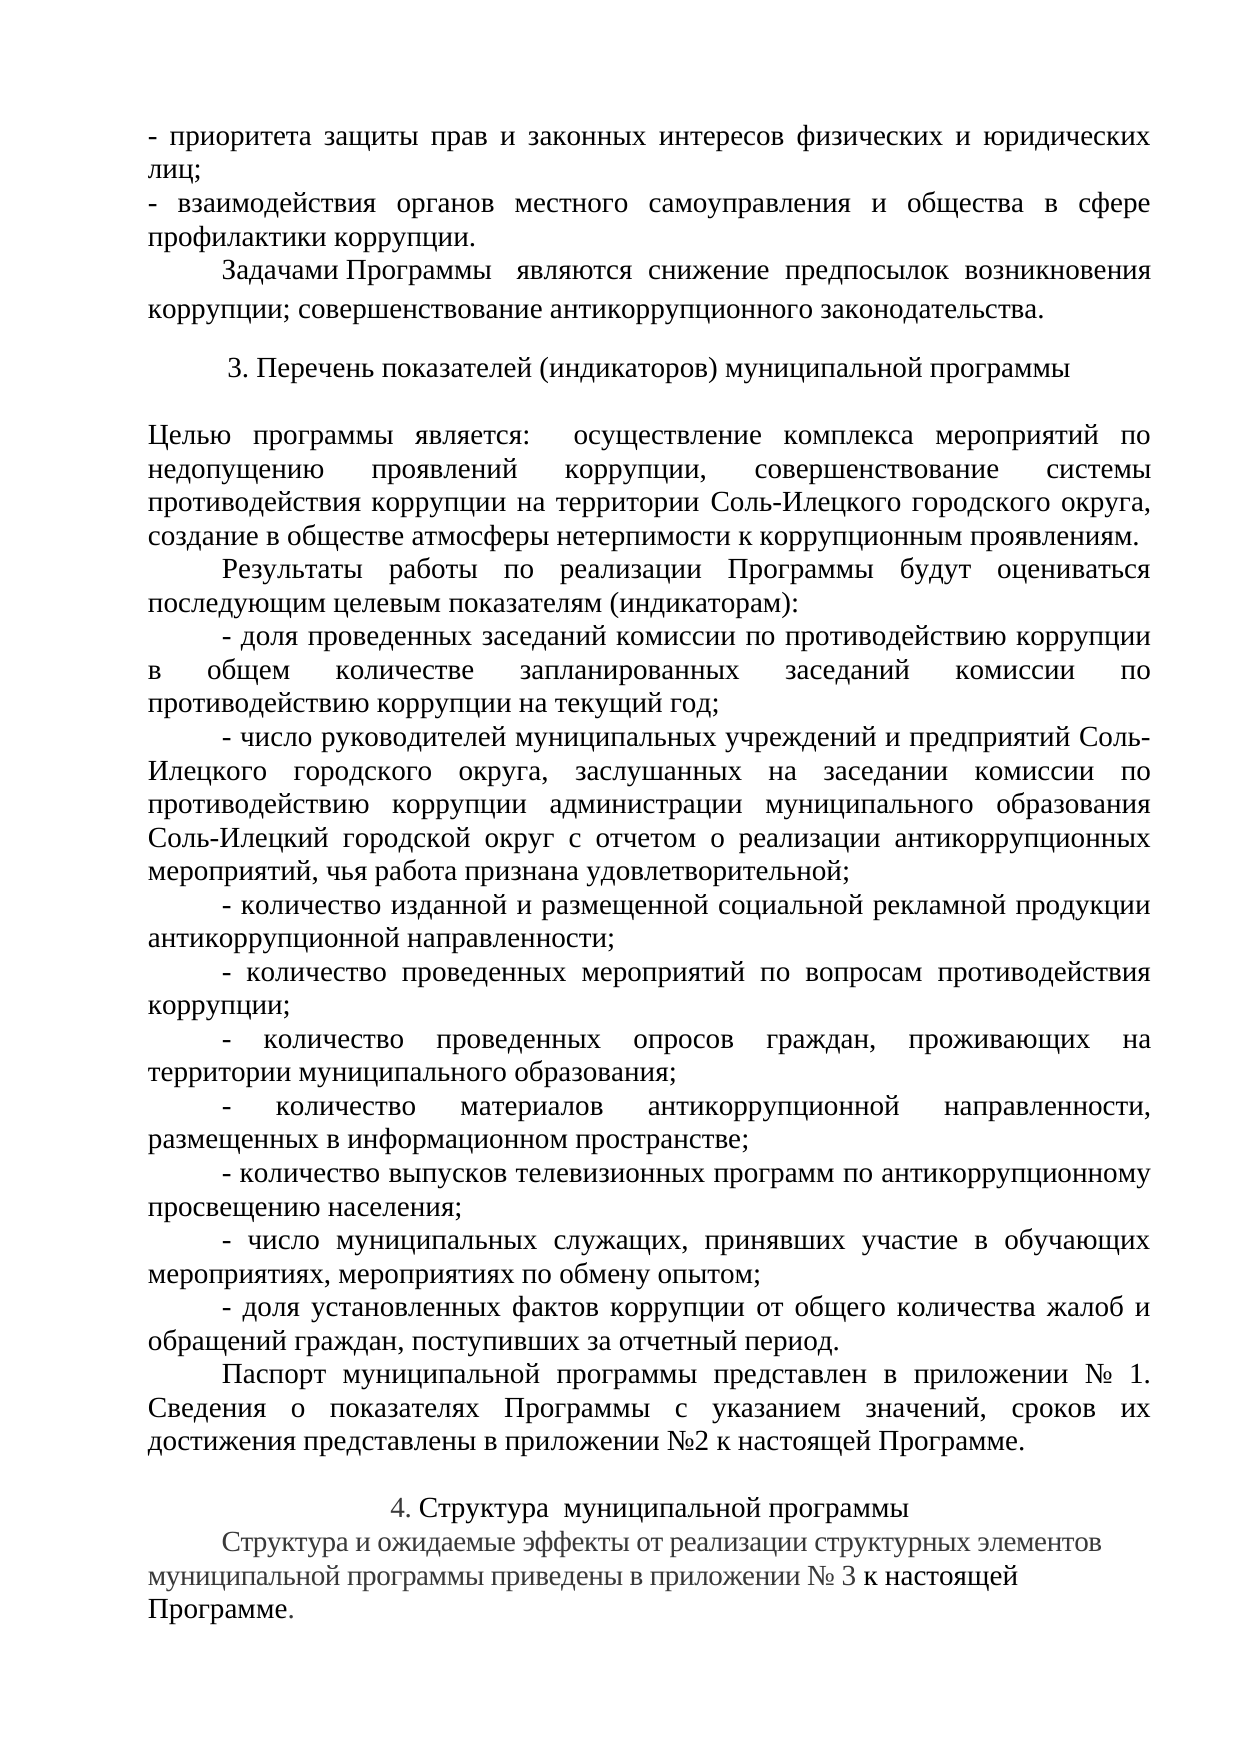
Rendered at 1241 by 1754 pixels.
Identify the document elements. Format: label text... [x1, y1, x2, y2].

text - приоритета защиты прав и законных интересов физических и юридических лиц; [148, 118, 1152, 185]
text - количество изданной и размещенной социальной рекламной продукции антикоррупционной направленности; [148, 887, 1152, 954]
text - количество материалов антикоррупционной направленности, размещенных в информационном пространстве; [148, 1088, 1152, 1155]
text 3. Перечень показателей (индикаторов) муниципальной программы [148, 350, 1150, 384]
text - взаимодействия органов местного самоуправления и общества в сфере профилактики коррупции. [148, 185, 1152, 252]
text Паспорт муниципальной программы представлен в приложении № 1. Сведения о показателях Программы с указанием значений, сроков их достижения представлены в приложении №2 к настоящей Программе. [148, 1356, 1152, 1457]
text Результаты работы по реализации Программы будут оцениваться последующим целевым показателям (индикаторам): [148, 551, 1152, 618]
text Целью программы является: осуществление комплекса мероприятий по недопущению проявлений коррупции, совершенствование системы противодействия коррупции на территории Соль-Илецкого городского округа, создание в обществе атмосферы нетерпимости к коррупционным проявлениям. [148, 417, 1152, 551]
text - количество проведенных опросов граждан, проживающих на территории муниципального образования; [148, 1021, 1152, 1088]
text - доля проведенных заседаний комиссии по противодействию коррупции в общем количестве запланированных заседаний комиссии по противодействию коррупции на текущий год; [148, 618, 1152, 719]
text Задачами Программы являются снижение предпосылок возникновения коррупции; совершенствование антикоррупционного законодательства. [148, 252, 1152, 324]
text Структура и ожидаемые эффекты от реализации структурных элементов муниципальной программы приведены в приложении № 3 к настоящей Программе. [148, 1524, 1138, 1625]
text - число муниципальных служащих, принявших участие в обучающих мероприятиях, мероприятиях по обмену опытом; [148, 1222, 1152, 1289]
text - количество выпусков телевизионных программ по антикоррупционному просвещению населения; [148, 1155, 1152, 1222]
text - количество проведенных мероприятий по вопросам противодействия коррупции; [148, 954, 1152, 1021]
text - число руководителей муниципальных учреждений и предприятий Соль-Илецкого городского округа, заслушанных на заседании комиссии по противодействию коррупции администрации муниципального образования Соль-Илецкий городской округ с отчетом о реализации антикоррупционных мероприятий, чья работа признана удовлетворительной; [148, 719, 1152, 887]
text 4. Структура муниципальной программы [148, 1491, 1152, 1524]
text - доля установленных фактов коррупции от общего количества жалоб и обращений граждан, поступивших за отчетный период. [148, 1289, 1152, 1356]
